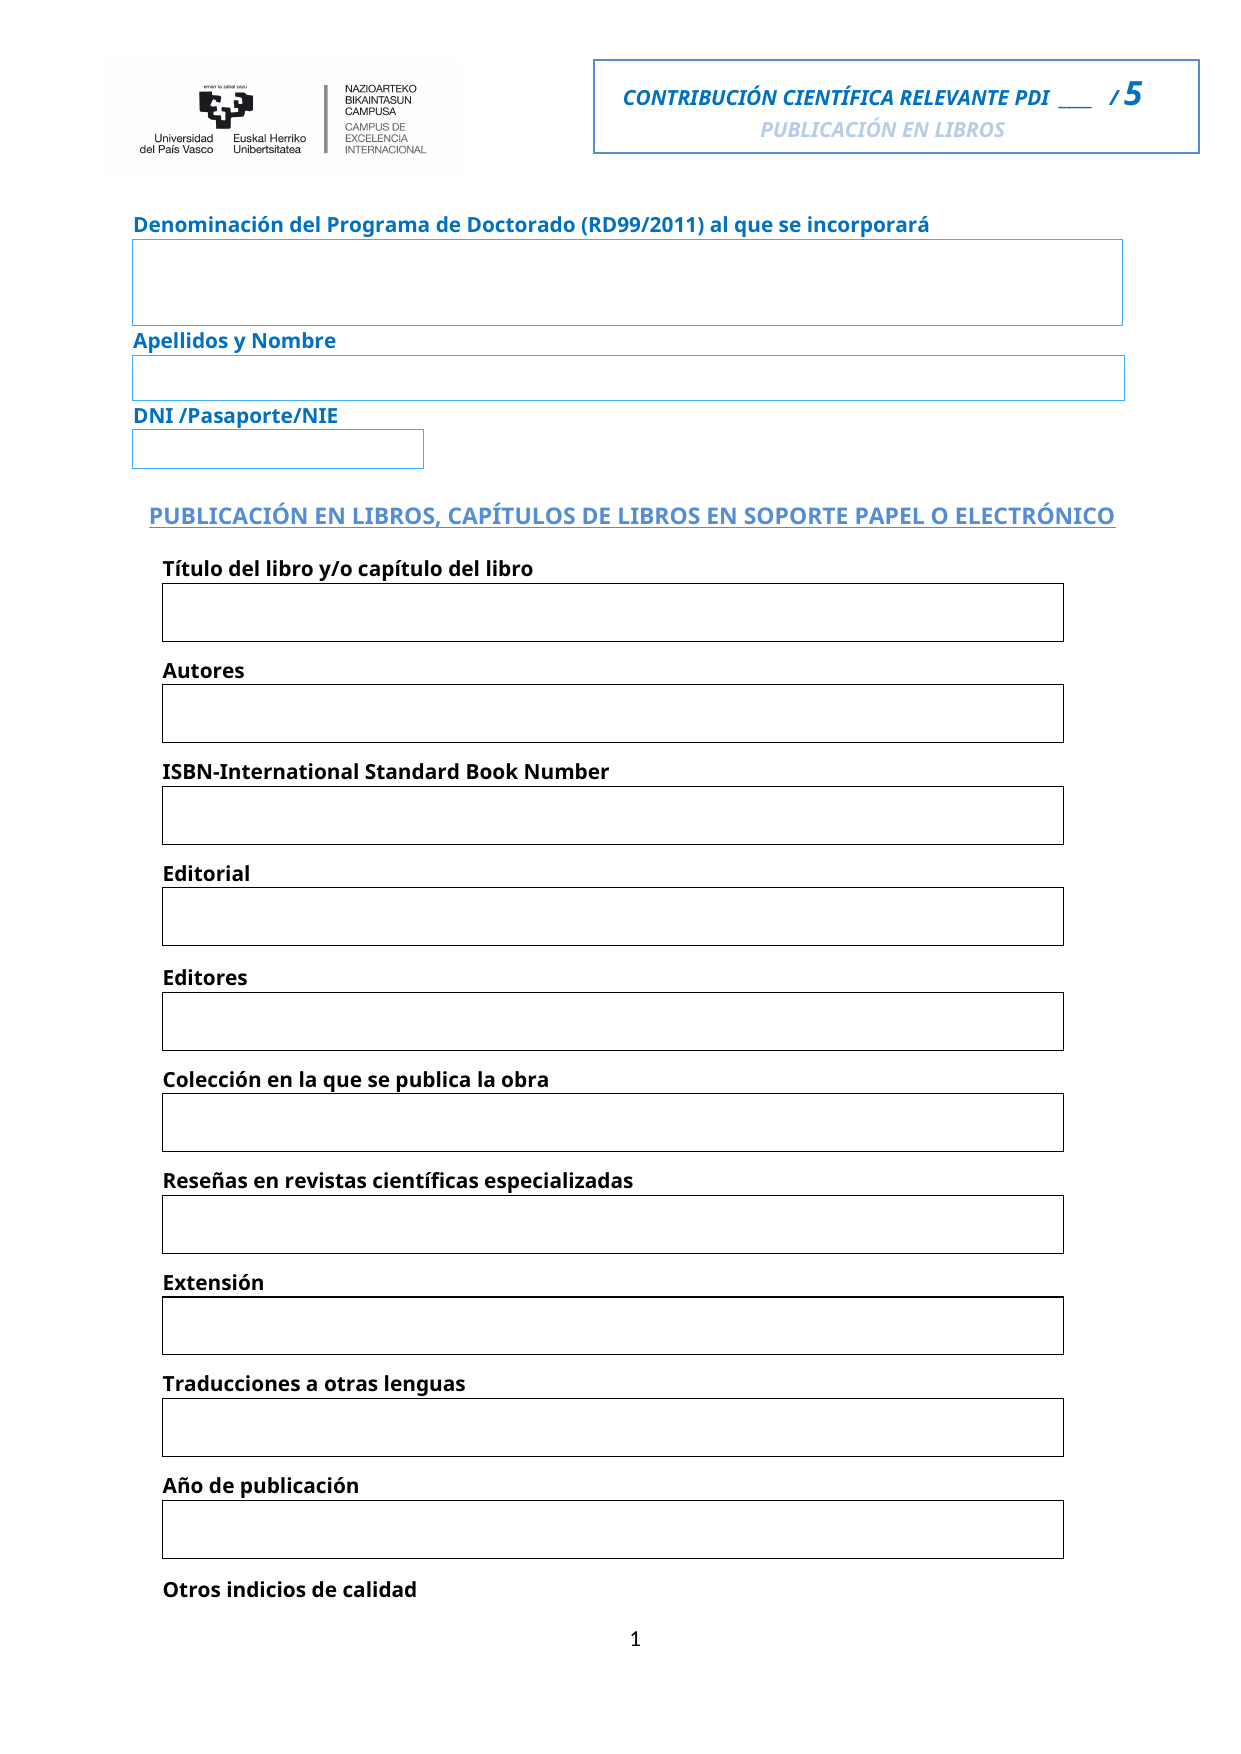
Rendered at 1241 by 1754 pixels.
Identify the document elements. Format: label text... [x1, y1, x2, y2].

text Año de publicación [162, 1471, 1166, 1499]
table_header [163, 787, 1063, 844]
table_header [163, 1298, 1063, 1354]
table_header [163, 584, 1063, 641]
text PUBLICACIÓN EN LIBROS, CAPÍTULOS DE LIBROS EN SOPORTE PAPEL O ELECTRÓNICO [103, 500, 1139, 531]
table_header [163, 685, 1063, 742]
text Otros indicios de calidad [162, 1576, 1166, 1604]
table_header [163, 993, 1063, 1050]
table_header [163, 1196, 1063, 1253]
text Editores [162, 963, 1166, 992]
text Título del libro y/o capítulo del libro [162, 554, 1166, 583]
text ISBN-International Standard Book Number [162, 757, 1166, 786]
text Editorial [162, 859, 1166, 887]
text Traducciones a otras lenguas [162, 1369, 1166, 1398]
table_header [163, 1399, 1063, 1456]
text Colección en la que se publica la obra [162, 1065, 1166, 1093]
table_header [163, 1501, 1063, 1557]
text Reseñas en revistas científicas especializadas [162, 1166, 1166, 1195]
table_header [163, 1094, 1063, 1151]
table_header [163, 888, 1063, 945]
text Autores [162, 656, 1166, 684]
picture [103, 59, 463, 180]
text Extensión [162, 1268, 1166, 1296]
